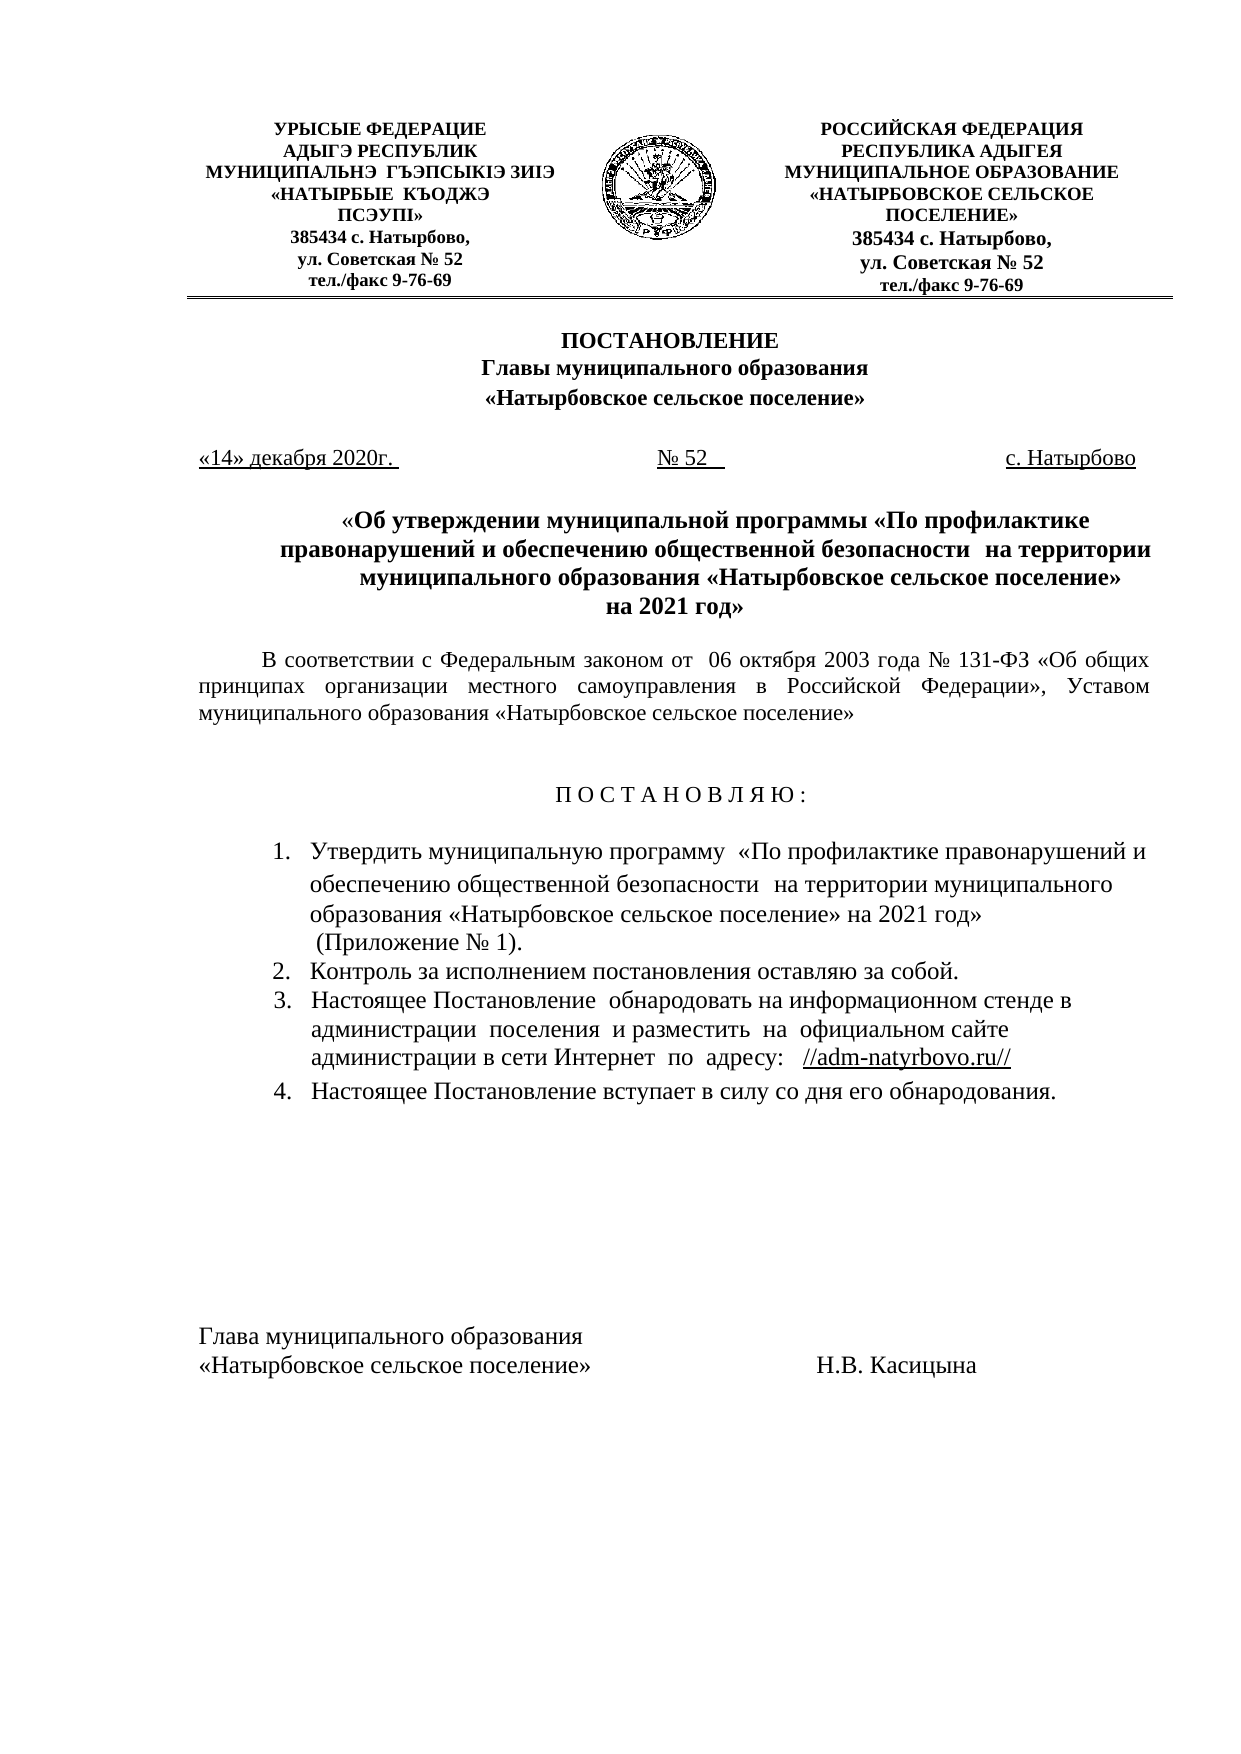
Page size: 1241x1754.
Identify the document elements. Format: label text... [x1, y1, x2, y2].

table_header РОССИЙСКАЯ ФЕДЕРАЦИЯ РЕСПУБЛИКА АДЫГЕЯ МУНИЦИПАЛЬНОЕ ОБРАЗОВАНИЕ «НАТЫРБОВСКОЕ СЕЛЬСКОЕ ПОСЕЛЕНИЕ» 385434 с. Натырбово, ул. Советская № 52 тел./факс 9-76-69 [730, 118, 1173, 296]
text Глава муниципального образования [198, 1321, 1151, 1350]
text В соответствии с Федеральным законом от 06 октября 2003 года № 131-ФЗ «Об общих принципах организации местного самоуправления в Российской Федерации», Уставом муниципального образования «Натырбовское сельское поселение» [198, 646, 1151, 725]
text «Об утверждении муниципальной программы «По профилактике [198, 505, 1151, 534]
text «Натырбовское сельское поселение» Н.В. Касицына [198, 1350, 1151, 1379]
table_header [573, 118, 730, 296]
text Главы муниципального образования [198, 354, 1151, 380]
text 4. Настоящее Постановление вступает в силу со дня его обнародования. [198, 1076, 1151, 1105]
text 2. Контроль за исполнением постановления оставляю за собой. [198, 956, 1151, 985]
text администрации в сети Интернет по адресу: //adm-natyrbovo.ru// [198, 1042, 1151, 1071]
text правонарушений и обеспечению общественной безопасности на территории [198, 534, 1151, 562]
picture [584, 118, 730, 248]
title П О С Т А Н О В Л Я Ю : [198, 781, 1151, 808]
text муниципального образования «Натырбовское сельское поселение» на 2021 год» [198, 562, 1151, 620]
text «14» декабря 2020г. № 52 с. Натырбово [198, 444, 1151, 471]
text администрации поселения и разместить на официальном сайте [198, 1014, 1151, 1042]
text «Натырбовское сельское поселение» [198, 384, 1151, 410]
text (Приложение № 1). [309, 927, 1151, 956]
list Утвердить муниципальную программу «По профилактике правонарушений и обеспечению общественной безопасности на территории муниципального образования «Натырбовское сельское поселение» на 2021 год» [272, 836, 1151, 927]
text ПОСТАНОВЛЕНИЕ [198, 327, 1151, 354]
table_header УРЫСЫЕ ФЕДЕРАЦИЕ АДЫГЭ РЕСПУБЛИК МУНИЦИПАЛЬНЭ ГЪЭПСЫКIЭ ЗИIЭ «НАТЫРБЫЕ КЪОДЖЭ ПСЭУПI» 385434 с. Натырбово, ул. Советская № 52 тел./факс 9-76-69 [187, 118, 573, 296]
text 3. Настоящее Постановление обнародовать на информационном стенде в [198, 985, 1151, 1014]
